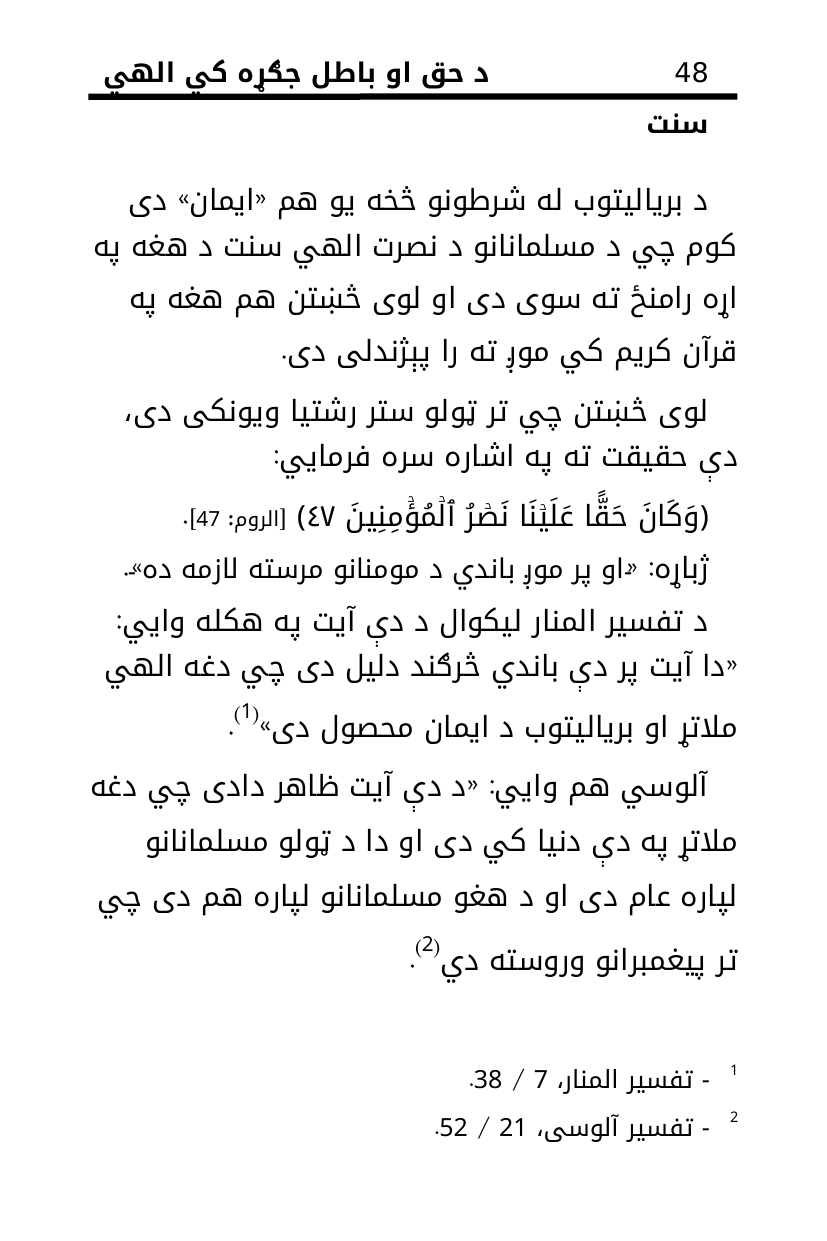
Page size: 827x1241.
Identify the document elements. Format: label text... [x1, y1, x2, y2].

text د برياليتوب له شرطونو څخه يو هم «ايمان» دى کوم چي د مسلمانانو د نصرت الهي سنت د هغه په اړه رامنځ ته سوى دى او لوى څښتن هم هغه په قرآن کريم کي موږ ته را پېژندلى دى. [89, 169, 738, 379]
text لوى څښتن چي تر ټولو ستر رشتيا ويونکى دى، دې حقيقت ته په اشاره سره فرمايي: [89, 379, 738, 484]
text آلوسي هم وايي: «د دې آيت ظاهر دادى چي دغه ملاتړ په دې دنيا کي دى او دا د ټولو مسلمانانو لپاره عام دى او د هغو مسلمانانو لپاره هم دى چي تر پيغمبرانو وروسته دي(). [89, 759, 738, 992]
text ژباړه: «او پر موږ باندي د مومنانو مرسته لازمه ده». [89, 537, 738, 589]
text ﴿وَكَانَ حَقًّا عَلَيۡنَا نَصۡرُ ٱلۡمُؤۡمِنِينَ ٤٧﴾ [الروم: 47]. [89, 484, 738, 537]
text د تفسير المنار ليکوال د دې آيت په هکله وايي: «دا آيت پر دې باندي څرګند دليل دى چي دغه الهي ملاتړ او برياليتوب د ايمان محصول دى»(). [89, 589, 738, 759]
